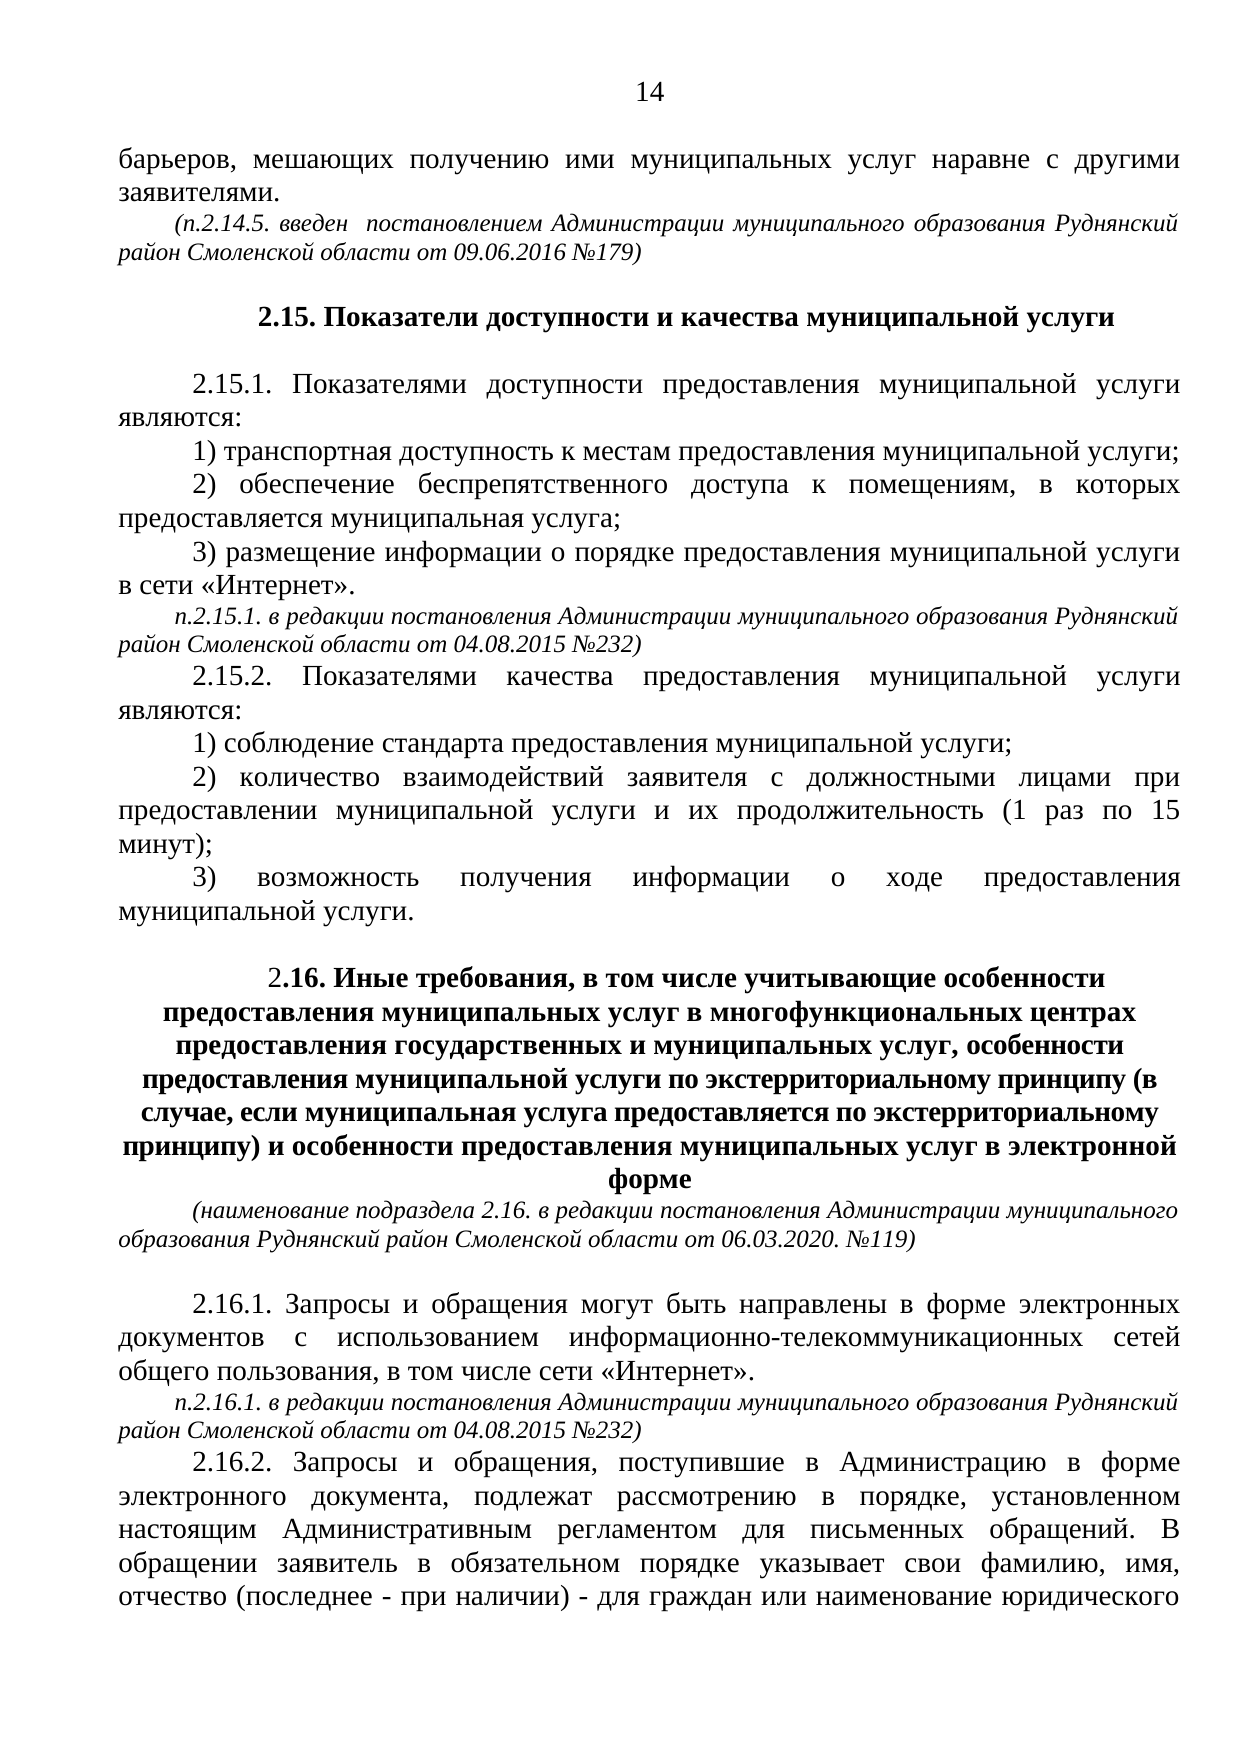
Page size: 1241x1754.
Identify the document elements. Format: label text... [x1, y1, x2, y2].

text 2) количество взаимодействий заявителя с должностными лицами при предоставлении муниципальной услуги и их продолжительность (1 раз по 15 минут); [118, 759, 1181, 859]
text (п.2.14.5. введен постановлением Администрации муниципального образования Руднянский район Смоленской области от 09.06.2016 №179) [118, 208, 1181, 265]
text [118, 1444, 1181, 1612]
text (наименование подраздела 2.16. в редакции постановления Администрации муниципального образования Руднянский район Смоленской области от 06.03.2020. №119) [118, 1195, 1181, 1252]
text 2.15.1. Показателями доступности предоставления муниципальной услуги являются: [118, 366, 1181, 433]
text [118, 141, 1181, 208]
text 3) возможность получения информации о ходе предоставления муниципальной услуги. [118, 859, 1181, 927]
text 2.16.1. Запросы и обращения могут быть направлены в форме электронных документов с использованием информационно-телекоммуникационных сетей общего пользования, в том числе сети «Интернет». [118, 1286, 1181, 1387]
text 1) транспортная доступность к местам предоставления муниципальной услуги; [118, 433, 1181, 467]
text 3) размещение информации о порядке предоставления муниципальной услуги в сети «Интернет». [118, 534, 1181, 601]
text п.2.15.1. в редакции постановления Администрации муниципального образования Руднянский район Смоленской области от 04.08.2015 №232) [118, 601, 1181, 658]
text 2.15.2. Показателями качества предоставления муниципальной услуги являются: [118, 658, 1181, 725]
text 2.15. Показатели доступности и качества муниципальной услуги [118, 299, 1181, 332]
text 2.16. Иные требования, в том числе учитывающие особенности предоставления муниципальных услуг в многофункциональных центрах предоставления государственных и муниципальных услуг, особенности предоставления муниципальной услуги по экстерриториальному принципу (в случае, если муниципальная услуга предоставляется по экстерриториальному принципу) и особенности предоставления муниципальных услуг в электронной форме [118, 960, 1181, 1195]
text 2) обеспечение беспрепятственного доступа к помещениям, в которых предоставляется муниципальная услуга; [118, 467, 1181, 534]
text 1) соблюдение стандарта предоставления муниципальной услуги; [118, 725, 1181, 759]
text п.2.16.1. в редакции постановления Администрации муниципального образования Руднянский район Смоленской области от 04.08.2015 №232) [118, 1387, 1181, 1444]
